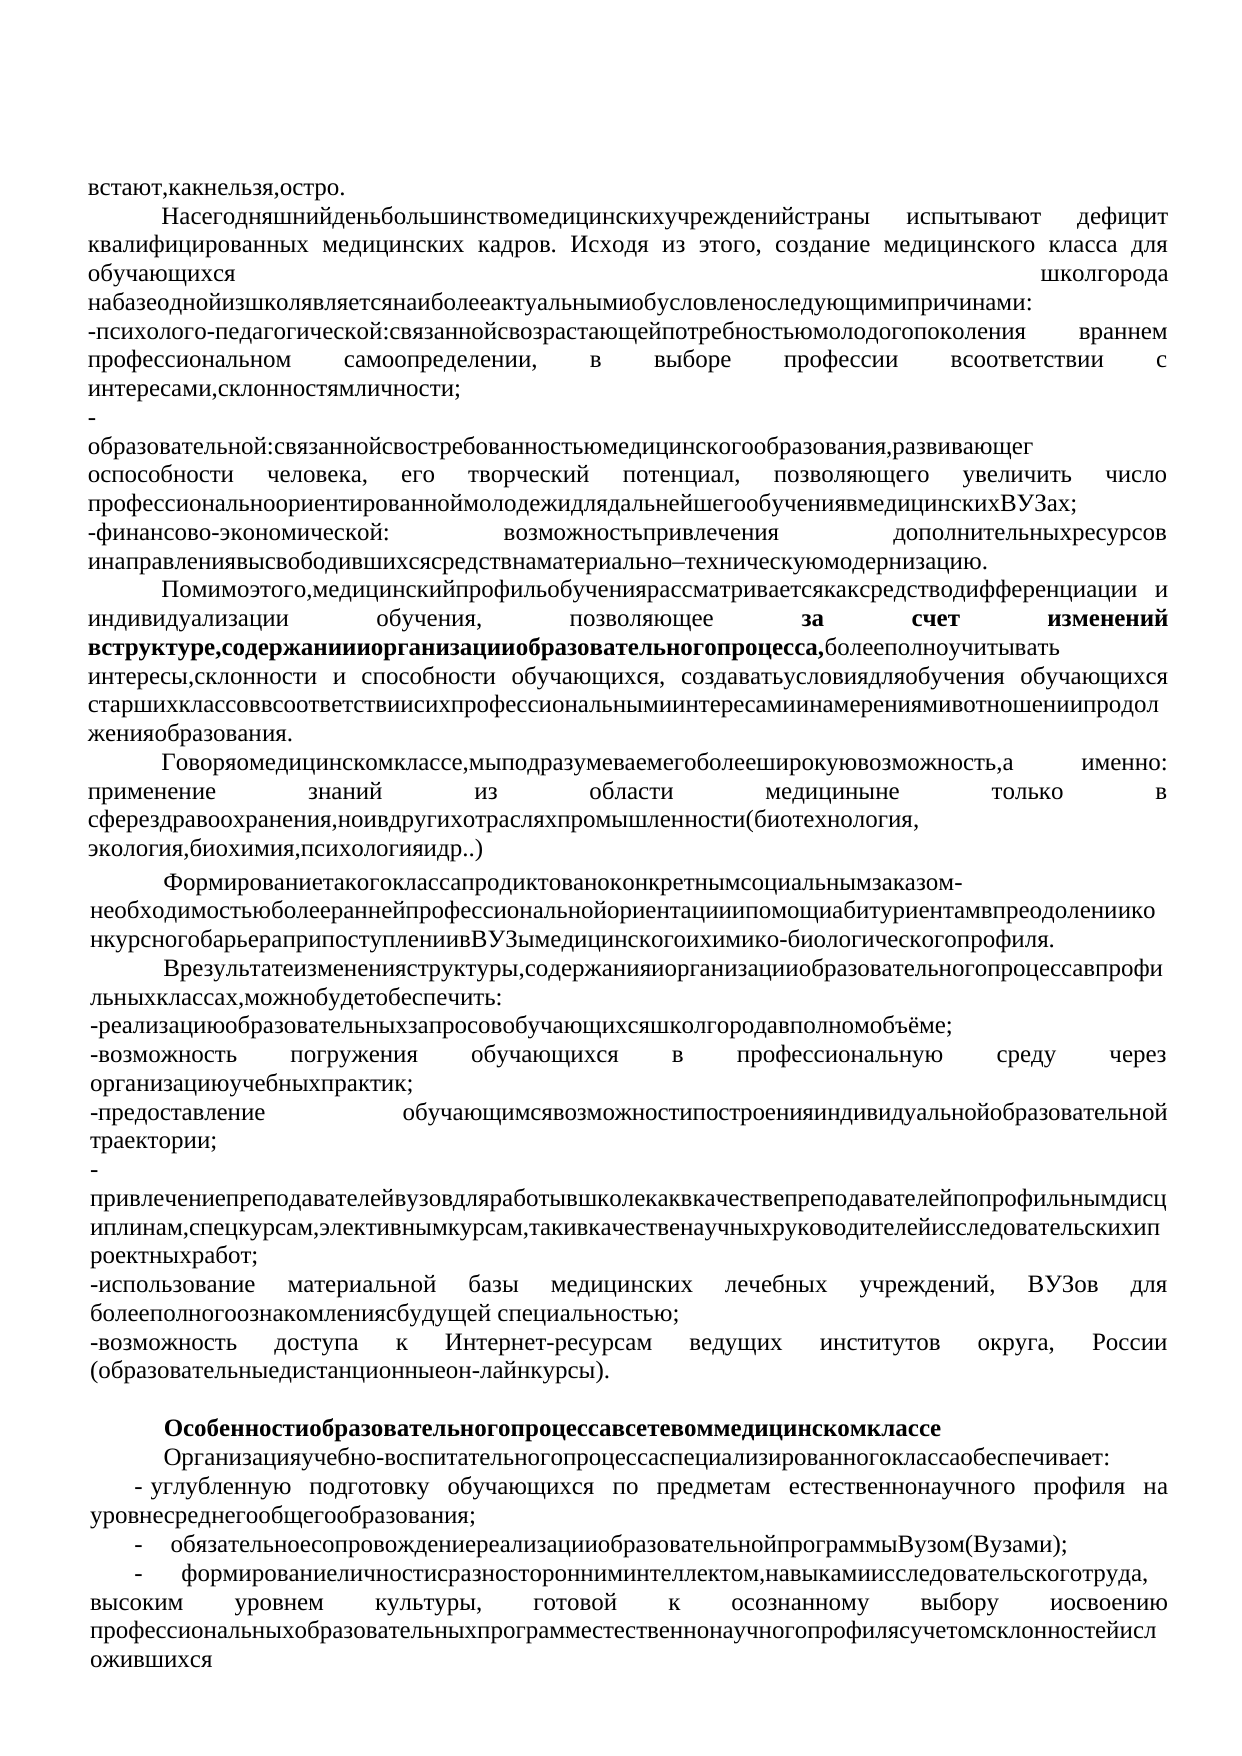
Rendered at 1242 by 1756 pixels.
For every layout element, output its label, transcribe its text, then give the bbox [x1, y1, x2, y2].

text -привлечениепреподавателейвузовдляработывшколекаквкачествепреподавателейпопрофильнымдисциплинам,спецкурсам,элективнымкурсам,такивкачественаучныхруководителейисследовательскихипроектныхработ; [90, 1154, 1168, 1269]
text Помимоэтого,медицинскийпрофильобучениярассматриваетсякаксредстводифференциации и индивидуализации обучения, позволяющее за счет изменений вструктуре,содержаниииорганизацииобразовательногопроцесса,болееполноучитывать интересы,склонности и способности обучающихся, создаватьусловиядляобучения обучающихся старшихклассоввсоответствиисихпрофессиональнымиинтересамиинамерениямивотношениипродолженияобразования. [88, 574, 1169, 747]
text встают,какнельзя,остро. [88, 172, 1210, 201]
text -психолого-педагогической:связаннойсвозрастающейпотребностьюмолодогопоколения враннем профессиональном самоопределении, в выборе профессии всоответствии с интересами,склонностямличности; [88, 316, 1168, 402]
list формированиеличностисразносторонниминтеллектом,навыкамиисследовательскоготруда, высоким уровнем культуры, готовой к осознанному выбору иосвоению профессиональныхобразовательныхпрограмместественнонаучногопрофилясучетомсклонностейисложившихся [90, 1558, 1169, 1673]
text -предоставление обучающимсявозможностипостроенияиндивидуальнойобразовательной траектории; [90, 1097, 1168, 1154]
text Организацияучебно-воспитательногопроцессаспециализированногоклассаобеспечивает: [163, 1442, 1210, 1471]
text Насегодняшнийденьбольшинствомедицинскихучрежденийстраны испытывают дефицит квалифицированных медицинских кадров. Исходя из этого, создание медицинского класса для обучающихся школгорода набазеоднойизшколявляетсянаиболееактуальнымиобусловленоследующимипричинами: [88, 201, 1168, 316]
subtitle Особенностиобразовательногопроцессавсетевоммедицинскомклассе [163, 1414, 1210, 1442]
text -возможность доступа к Интернет-ресурсам ведущих институтов округа, России (образовательныедистанционныеон-лайнкурсы). [90, 1327, 1168, 1384]
list обязательноесопровождениереализацииобразовательнойпрограммыВузом(Вузами); [134, 1529, 1210, 1558]
text -возможность погружения обучающихся в профессиональную среду через организациюучебныхпрактик; [90, 1039, 1167, 1097]
text -образовательной:связаннойсвостребованностьюмедицинскогообразования,развивающегоспособности человека, его творческий потенциал, позволяющего увеличить число профессиональноориентированноймолодежидлядальнейшегообучениявмедицинскихВУЗах; [88, 402, 1168, 517]
text Формированиетакогоклассапродиктованоконкретнымсоциальнымзаказом-необходимостьюболеераннейпрофессиональнойориентацииипомощиабитуриентамвпреодоленииконкурсногобарьераприпоступлениивВУЗымедицинскогоихимико-биологическогопрофиля. [90, 867, 1169, 953]
text -реализациюобразовательныхзапросовобучающихсяшколгородавполномобъёме; [90, 1011, 1210, 1039]
list углубленную подготовку обучающихся по предметам естественнонаучного профиля на уровнесреднегообщегообразования; [90, 1471, 1168, 1528]
text Врезультатеизмененияструктуры,содержанияиорганизацииобразовательногопроцессавпрофильныхклассах,можнобудетобеспечить: [90, 953, 1168, 1011]
text -финансово-экономической: возможностьпривлечения дополнительныхресурсов инаправлениявысвободившихсясредствнаматериально–техническуюмодернизацию. [88, 517, 1167, 574]
text -использование материальной базы медицинских лечебных учреждений, ВУЗов для болееполногоознакомлениясбудущей специальностью; [90, 1269, 1168, 1327]
text Говоряомедицинскомклассе,мыподразумеваемегоболееширокуювозможность,а именно: применение знаний из области медициныне только в сферездравоохранения,ноивдругихотрасляхпромышленности(биотехнология, экология,биохимия,психологияидр..) [88, 747, 1168, 862]
